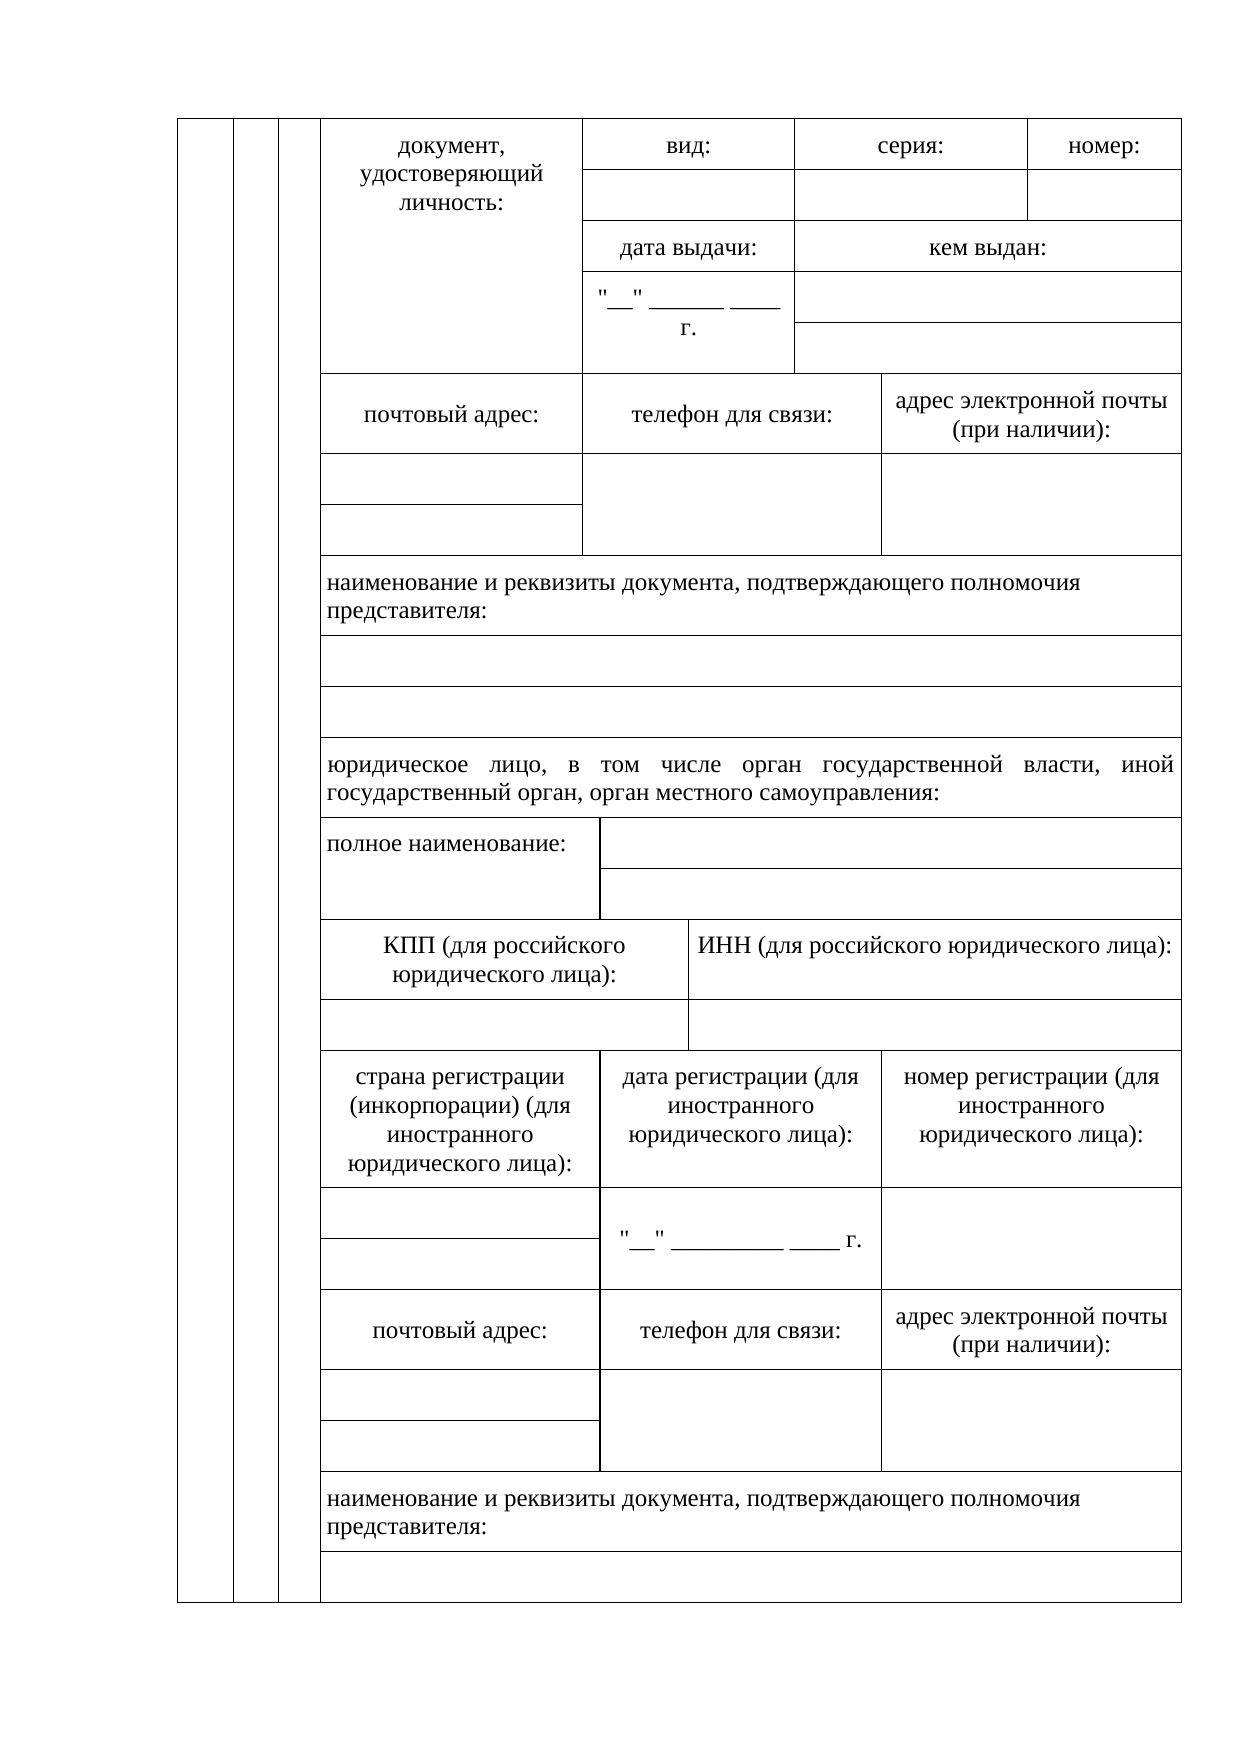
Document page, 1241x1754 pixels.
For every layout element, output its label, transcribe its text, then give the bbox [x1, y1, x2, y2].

table_cell адрес электронной почты (при наличии): [882, 1290, 1181, 1369]
table_cell [321, 687, 1181, 737]
table_cell кем выдан: [795, 221, 1181, 271]
table_cell номер регистрации (для иностранного юридического лица): [882, 1051, 1181, 1187]
table_cell юридическое лицо, в том числе орган государственной власти, иной государственный орган, орган местного самоуправления: [321, 738, 1181, 817]
table_cell наименование и реквизиты документа, подтверждающего полномочия представителя: [321, 1472, 1181, 1551]
table_cell дата регистрации (для иностранного юридического лица): [601, 1051, 881, 1187]
table_cell [583, 170, 794, 220]
table_cell документ, удостоверяющий личность: [321, 119, 582, 373]
table_cell страна регистрации (инкорпорации) (для иностранного юридического лица): [321, 1051, 599, 1187]
table_cell серия: [795, 119, 1027, 169]
table_cell [321, 1370, 599, 1420]
table_cell [882, 1188, 1181, 1289]
table_cell "__" _________ ____ г. [601, 1188, 881, 1289]
table_cell адрес электронной почты (при наличии): [882, 374, 1181, 453]
table_cell [583, 454, 881, 555]
table_cell [321, 1000, 688, 1050]
table_cell полное наименование: [321, 818, 599, 919]
table_cell ИНН (для российского юридического лица): [689, 920, 1181, 999]
table_cell дата выдачи: [583, 221, 794, 271]
table_cell телефон для связи: [583, 374, 881, 453]
table_cell [689, 1000, 1181, 1050]
table_cell [795, 323, 1181, 373]
table_cell [321, 505, 582, 555]
table_cell [321, 1421, 599, 1471]
table_cell КПП (для российского юридического лица): [321, 920, 688, 999]
table_cell [601, 1370, 881, 1471]
table_cell номер: [1028, 119, 1181, 169]
table_cell почтовый адрес: [321, 1290, 599, 1369]
table_cell [321, 1552, 1181, 1602]
table_cell [882, 454, 1181, 555]
table_cell телефон для связи: [601, 1290, 881, 1369]
table_cell [795, 272, 1181, 322]
table_cell почтовый адрес: [321, 374, 582, 453]
table_cell [321, 1239, 599, 1289]
table_cell [321, 454, 582, 504]
table_cell вид: [583, 119, 794, 169]
table_cell наименование и реквизиты документа, подтверждающего полномочия представителя: [321, 556, 1181, 635]
table_cell "__" ______ ____ г. [583, 272, 794, 373]
table_cell [795, 170, 1027, 220]
table_cell [882, 1370, 1181, 1471]
table_cell [321, 1188, 599, 1238]
table_cell [601, 869, 1181, 919]
table_cell [601, 818, 1181, 868]
table_cell [1028, 170, 1181, 220]
table_cell [321, 636, 1181, 686]
